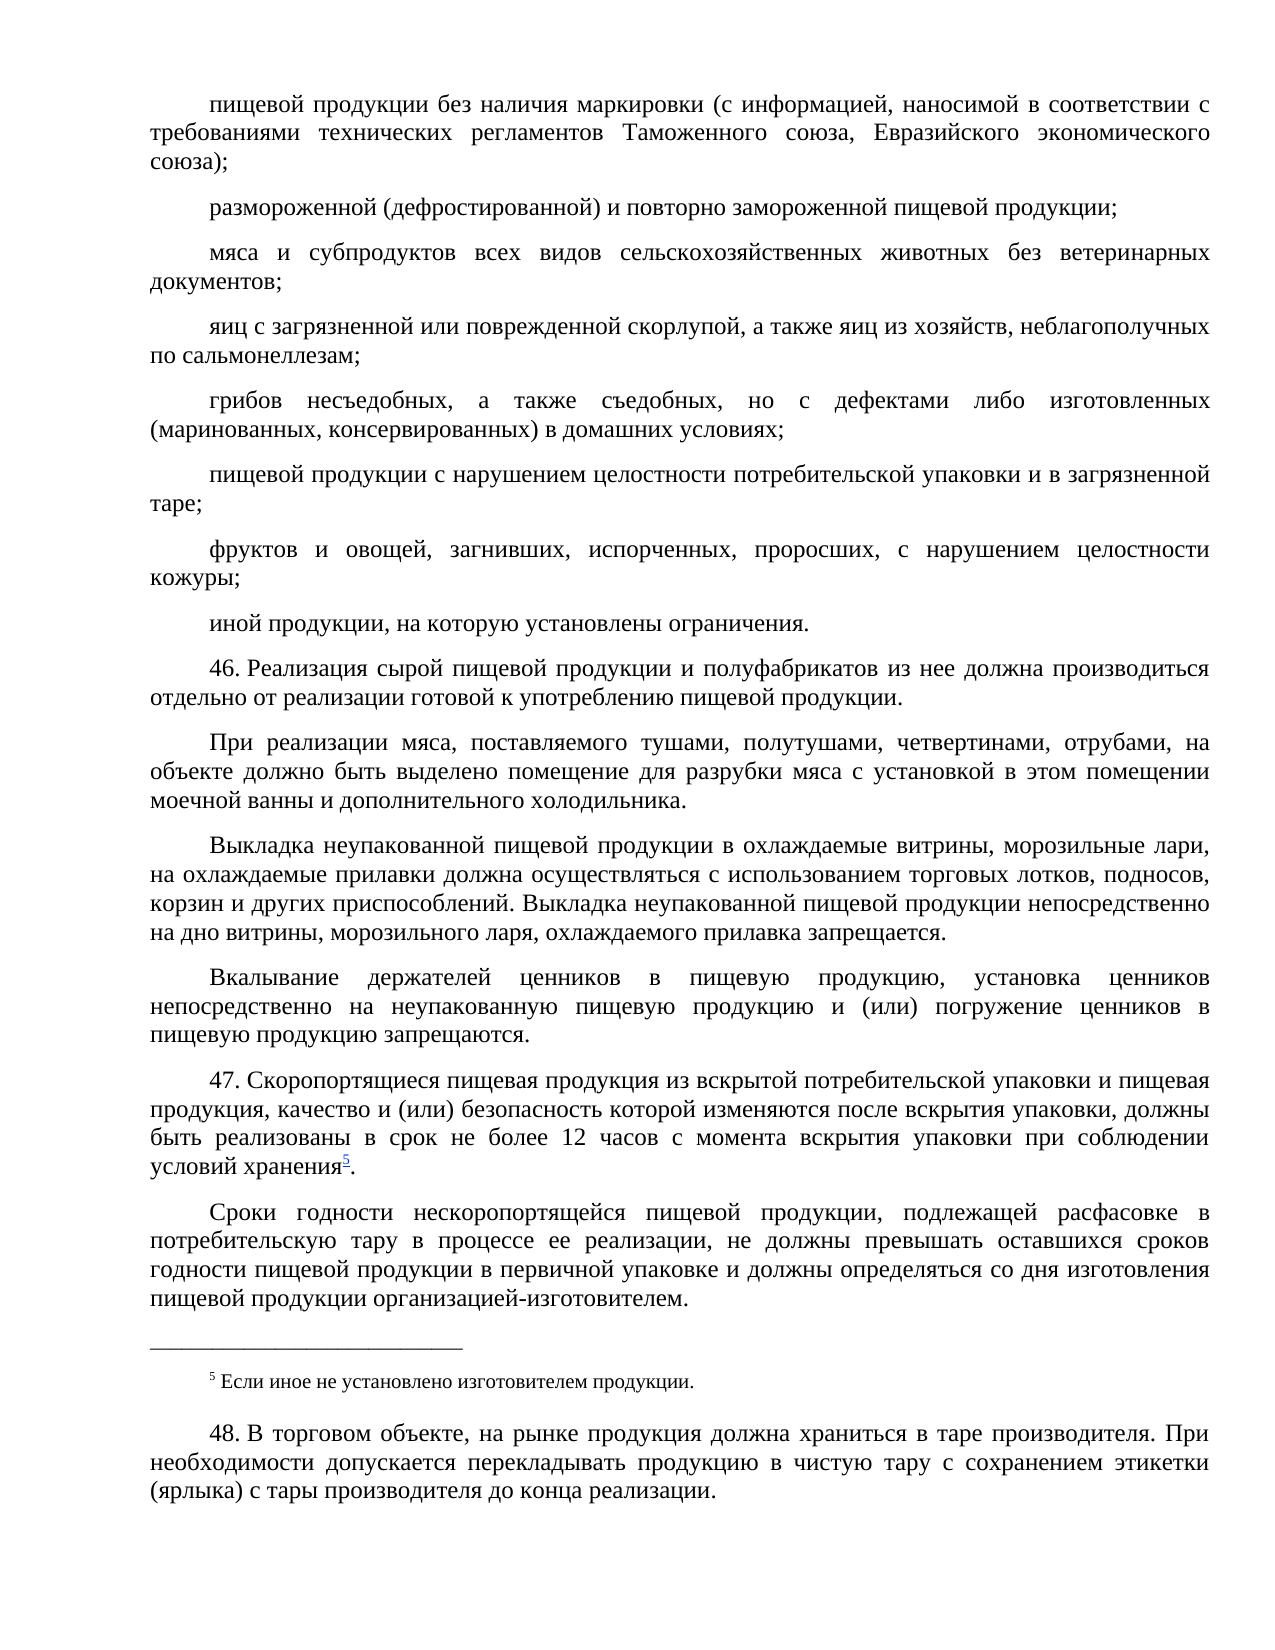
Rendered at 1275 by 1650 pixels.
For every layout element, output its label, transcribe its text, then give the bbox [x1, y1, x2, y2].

text пищевой продукции с нарушением целостности потребительской упаковки и в загрязненной таре; [150, 459, 1211, 517]
text Вкалывание держателей ценников в пищевую продукцию, установка ценников непосредственно на неупакованную пищевую продукцию и (или) погружение ценников в пищевую продукцию запрещаются. [150, 962, 1211, 1048]
text При реализации мяса, поставляемого тушами, полутушами, четвертинами, отрубами, на объекте должно быть выделено помещение для разрубки мяса с установкой в этом помещении моечной ванны и дополнительного холодильника. [150, 727, 1211, 814]
text пищевой продукции без наличия маркировки (с информацией, наносимой в соответствии с требованиями технических регламентов Таможенного союза, Евразийского экономического союза); [150, 89, 1211, 175]
text 46. Реализация сырой пищевой продукции и полуфабрикатов из нее должна производиться отдельно от реализации готовой к употреблению пищевой продукции. [150, 653, 1211, 711]
text фруктов и овощей, загнивших, испорченных, проросших, с нарушением целостности кожуры; [150, 534, 1211, 591]
text ______________________________ [150, 1328, 1211, 1352]
text мяса и субпродуктов всех видов сельскохозяйственных животных без ветеринарных документов; [150, 237, 1211, 294]
text грибов несъедобных, а также съедобных, но с дефектами либо изготовленных (маринованных, консервированных) в домашних условиях; [150, 385, 1211, 443]
text иной продукции, на которую установлены ограничения. [150, 608, 1211, 637]
text яиц с загрязненной или поврежденной скорлупой, а также яиц из хозяйств, неблагополучных по сальмонеллезам; [150, 311, 1211, 369]
text Сроки годности нескоропортящейся пищевой продукции, подлежащей расфасовке в потребительскую тару в процессе ее реализации, не должны превышать оставшихся сроков годности пищевой продукции в первичной упаковке и должны определяться со дня изготовления пищевой продукции организацией-изготовителем. [150, 1197, 1211, 1312]
text размороженной (дефростированной) и повторно замороженной пищевой продукции; [150, 192, 1211, 220]
text 47. Скоропортящиеся пищевая продукция из вскрытой потребительской упаковки и пищевая продукция, качество и (или) безопасность которой изменяются после вскрытия упаковки, должны быть реализованы в срок не более 12 часов с момента вскрытия упаковки при соблюдении условий хранения5. [150, 1065, 1211, 1180]
text Выкладка неупакованной пищевой продукции в охлаждаемые витрины, морозильные лари, на охлаждаемые прилавки должна осуществляться с использованием торговых лотков, подносов, корзин и других приспособлений. Выкладка неупакованной пищевой продукции непосредственно на дно витрины, морозильного ларя, охлаждаемого прилавка запрещается. [150, 830, 1211, 945]
text 48. В торговом объекте, на рынке продукция должна храниться в таре производителя. При необходимости допускается перекладывать продукцию в чистую тару с сохранением этикетки (ярлыка) с тары производителя до конца реализации. [150, 1418, 1211, 1504]
text 5 Если иное не установлено изготовителем продукции. [150, 1369, 1211, 1393]
